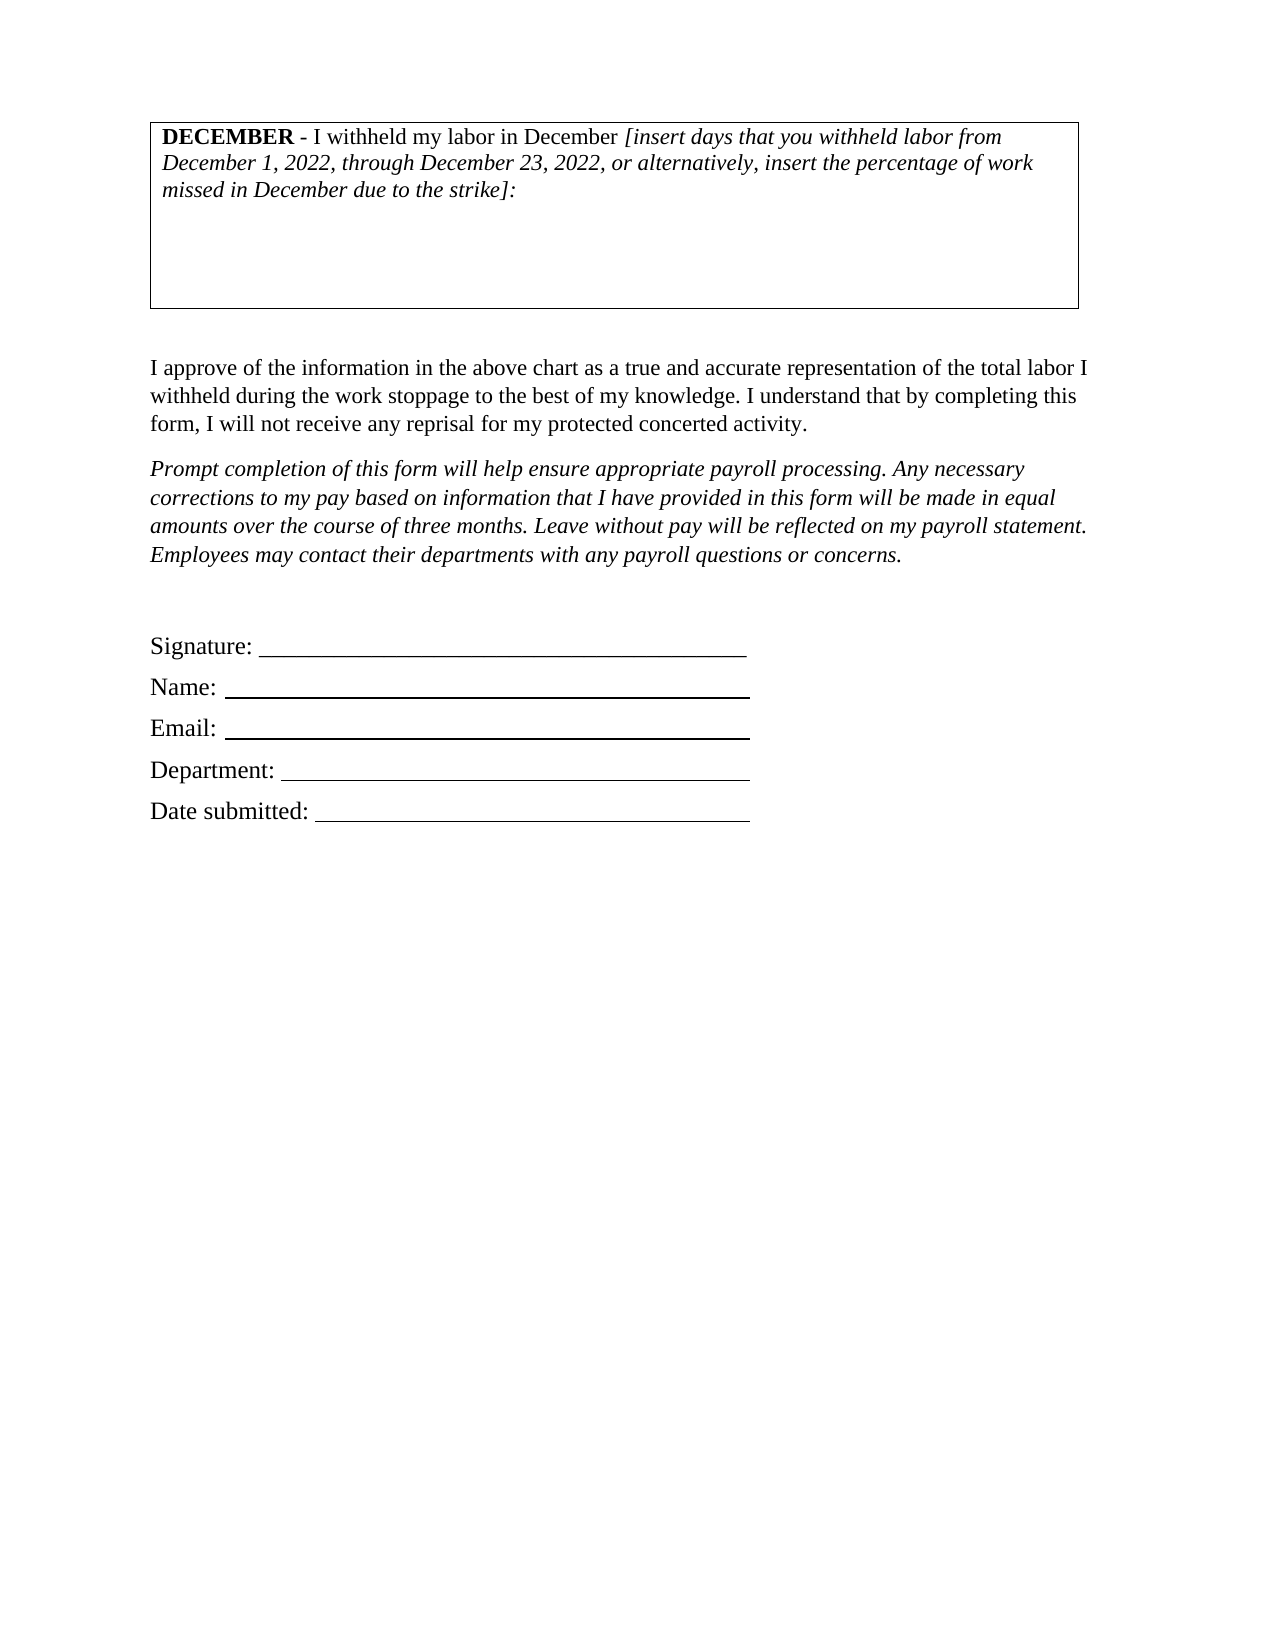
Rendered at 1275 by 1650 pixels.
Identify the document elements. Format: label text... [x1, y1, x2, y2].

text I approve of the information in the above chart as a true and accurate representation of the total labor I withheld during the work stoppage to the best of my knowledge. I understand that by completing this form, I will not receive any reprisal for my protected concerted activity. [150, 353, 1125, 437]
text Signature: _______________________________________ [150, 631, 1125, 660]
text Email: [150, 713, 1125, 742]
text Name: [150, 672, 1125, 701]
text Department: [150, 755, 1125, 783]
text Date submitted: [150, 796, 1125, 825]
table_cell DECEMBER - I withheld my labor in December [insert days that you withheld labor from December 1, 2022, through December 23, 2022, or alternatively, insert the percentage of work missed in December due to the strike]: [151, 123, 1078, 307]
text Prompt completion of this form will help ensure appropriate payroll processing. Any necessary corrections to my pay based on information that I have provided in this form will be made in equal amounts over the course of three months. Leave without pay will be reflected on my payroll statement. Employees may contact their departments with any payroll questions or concerns. [150, 456, 1125, 567]
